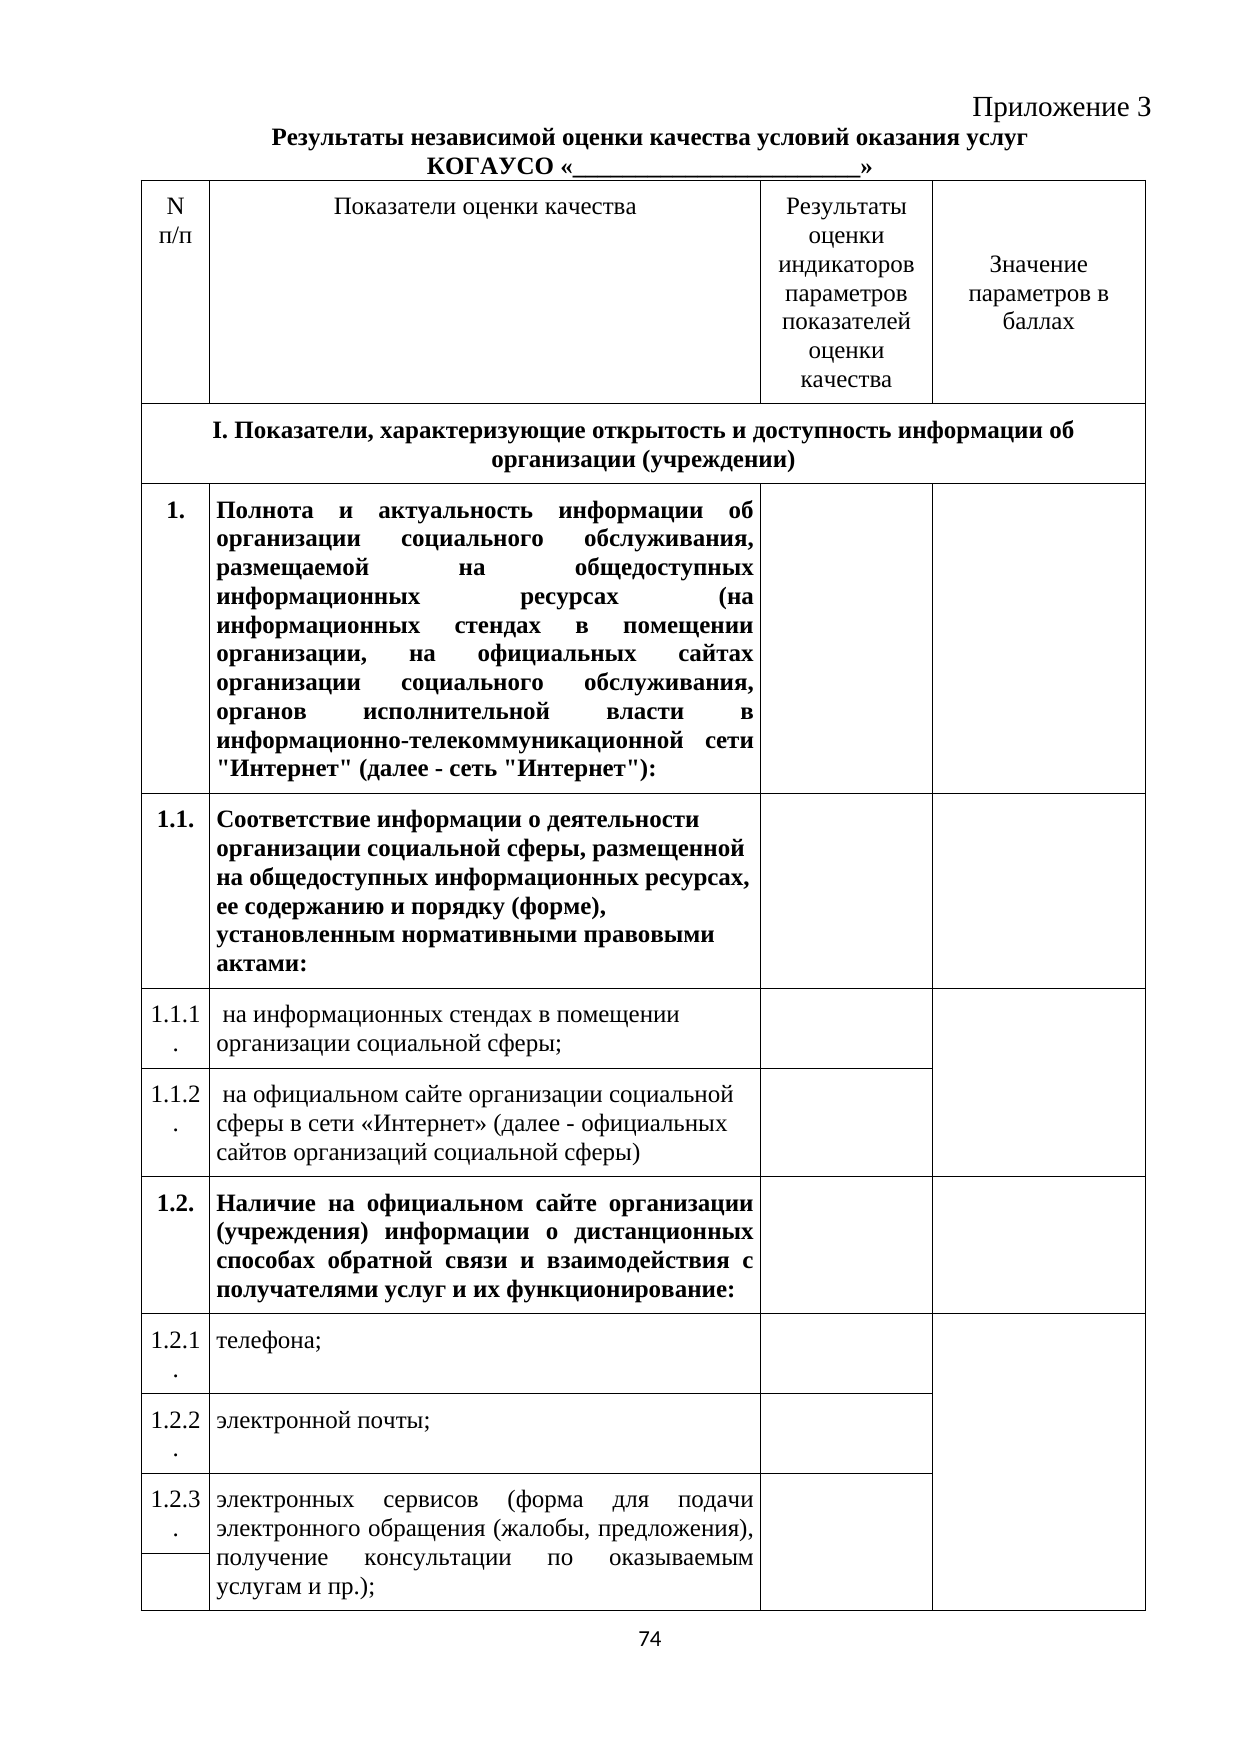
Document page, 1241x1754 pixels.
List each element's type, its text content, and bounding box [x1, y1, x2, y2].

table_header Результаты оценки индикаторов параметров показателей оценки качества [761, 181, 932, 403]
text КОГАУСО «_______________________» [148, 151, 1152, 180]
table_cell 1.1.2. [142, 1069, 209, 1176]
table_header N п/п [142, 181, 209, 403]
text Приложение З [148, 89, 1152, 122]
table_cell [761, 989, 932, 1067]
table_cell I. Показатели, характеризующие открытость и доступность информации об организации (учреждении) [142, 404, 1145, 483]
table_cell электронной почты; [210, 1394, 760, 1473]
text Результаты независимой оценки качества условий оказания услуг [148, 122, 1152, 151]
table_cell [761, 1069, 932, 1176]
table_cell [761, 1227, 932, 1313]
table_header Показатели оценки качества [210, 181, 760, 403]
table_cell [761, 1177, 932, 1227]
table_cell 1.2.2. [142, 1394, 209, 1473]
table_cell [761, 484, 932, 793]
table_cell электронных сервисов (форма для подачи электронного обращения (жалобы, предложения), получение консультации по оказываемым услугам и пр.); [210, 1474, 760, 1610]
table_cell [142, 1554, 209, 1610]
table_cell Полнота и актуальность информации об организации социального обслуживания, размещаемой на общедоступных информационных ресурсах (на информационных стендах в помещении организации, на официальных сайтах организации социального обслуживания, органов исполнительной власти в информационно-телекоммуникационной сети "Интернет" (далее - сеть "Интернет"): [210, 484, 760, 793]
table_cell 1. [142, 484, 209, 793]
table_cell Соответствие информации о деятельности организации социальной сферы, размещенной на общедоступных информационных ресурсах, ее содержанию и порядку (форме), установленным нормативными правовыми актами: [210, 794, 760, 988]
table_cell 1.2.3. [142, 1474, 209, 1553]
table_cell [761, 1314, 932, 1393]
table_cell [761, 1394, 932, 1473]
table_cell 1.2.1. [142, 1314, 209, 1393]
table_cell [761, 1474, 932, 1610]
table_cell Наличие на официальном сайте организации (учреждения) информации о дистанционных способах обратной связи и взаимодействия с получателями услуг и их функционирование: [210, 1177, 760, 1313]
table_cell 1.1.1. [142, 989, 209, 1067]
table_cell [761, 794, 932, 988]
table_cell [933, 989, 1145, 1176]
table_cell [933, 794, 1145, 988]
table_cell на информационных стендах в помещении организации социальной сферы; [210, 989, 760, 1067]
table_cell на официальном сайте организации социальной сферы в сети «Интернет» (далее - официальных сайтов организаций социальной сферы) [210, 1069, 760, 1176]
table_cell [933, 1314, 1145, 1610]
table_cell [933, 1177, 1145, 1313]
table_cell телефона; [210, 1314, 760, 1393]
table_cell [933, 484, 1145, 793]
table_cell 1.2. [142, 1177, 209, 1313]
table_header Значение параметров в баллах [933, 181, 1145, 403]
table_cell 1.1. [142, 794, 209, 988]
